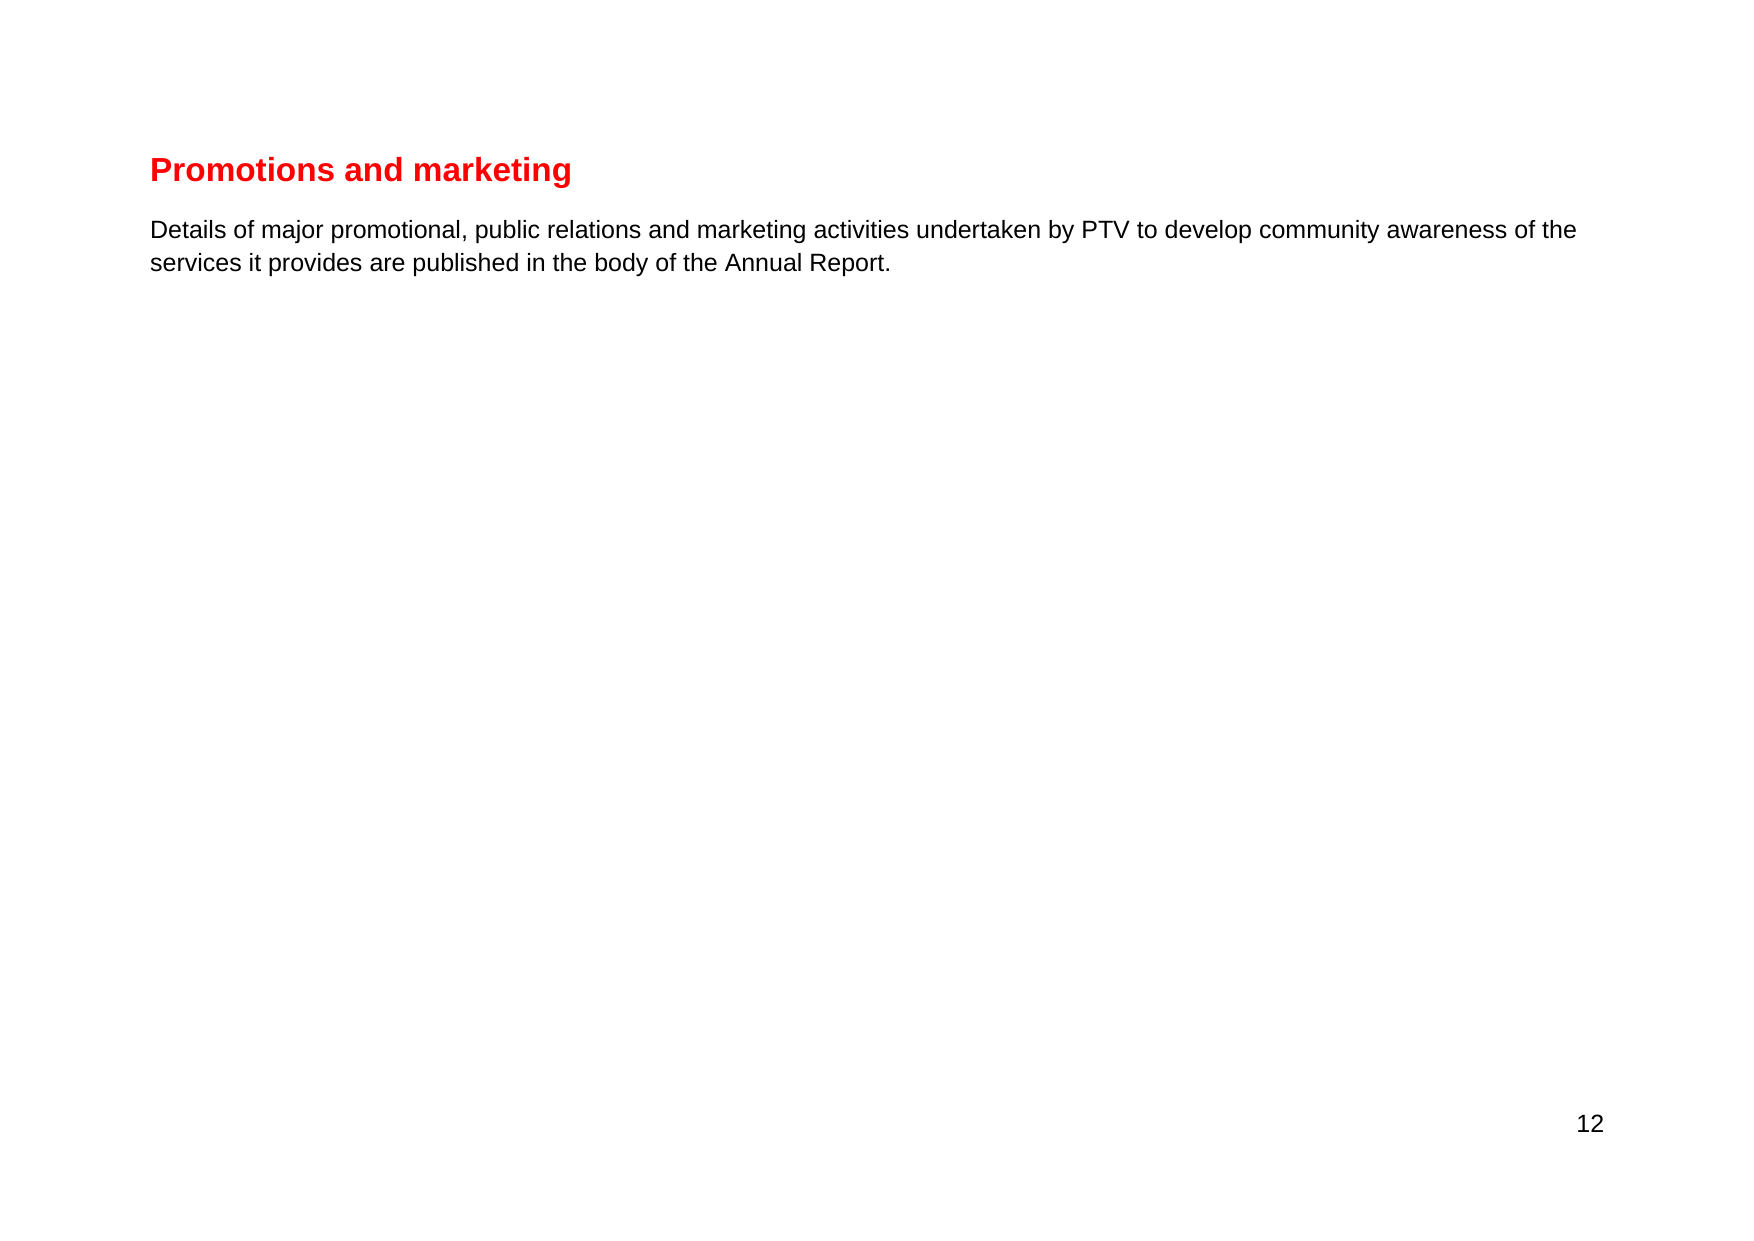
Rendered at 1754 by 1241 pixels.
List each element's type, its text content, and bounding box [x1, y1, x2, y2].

text Promotions and marketing [150, 150, 1604, 188]
text Details of major promotional, public relations and marketing activities undertaken by PTV to develop community awareness of the services it provides are published in the body of the Annual Report. [150, 215, 1604, 277]
